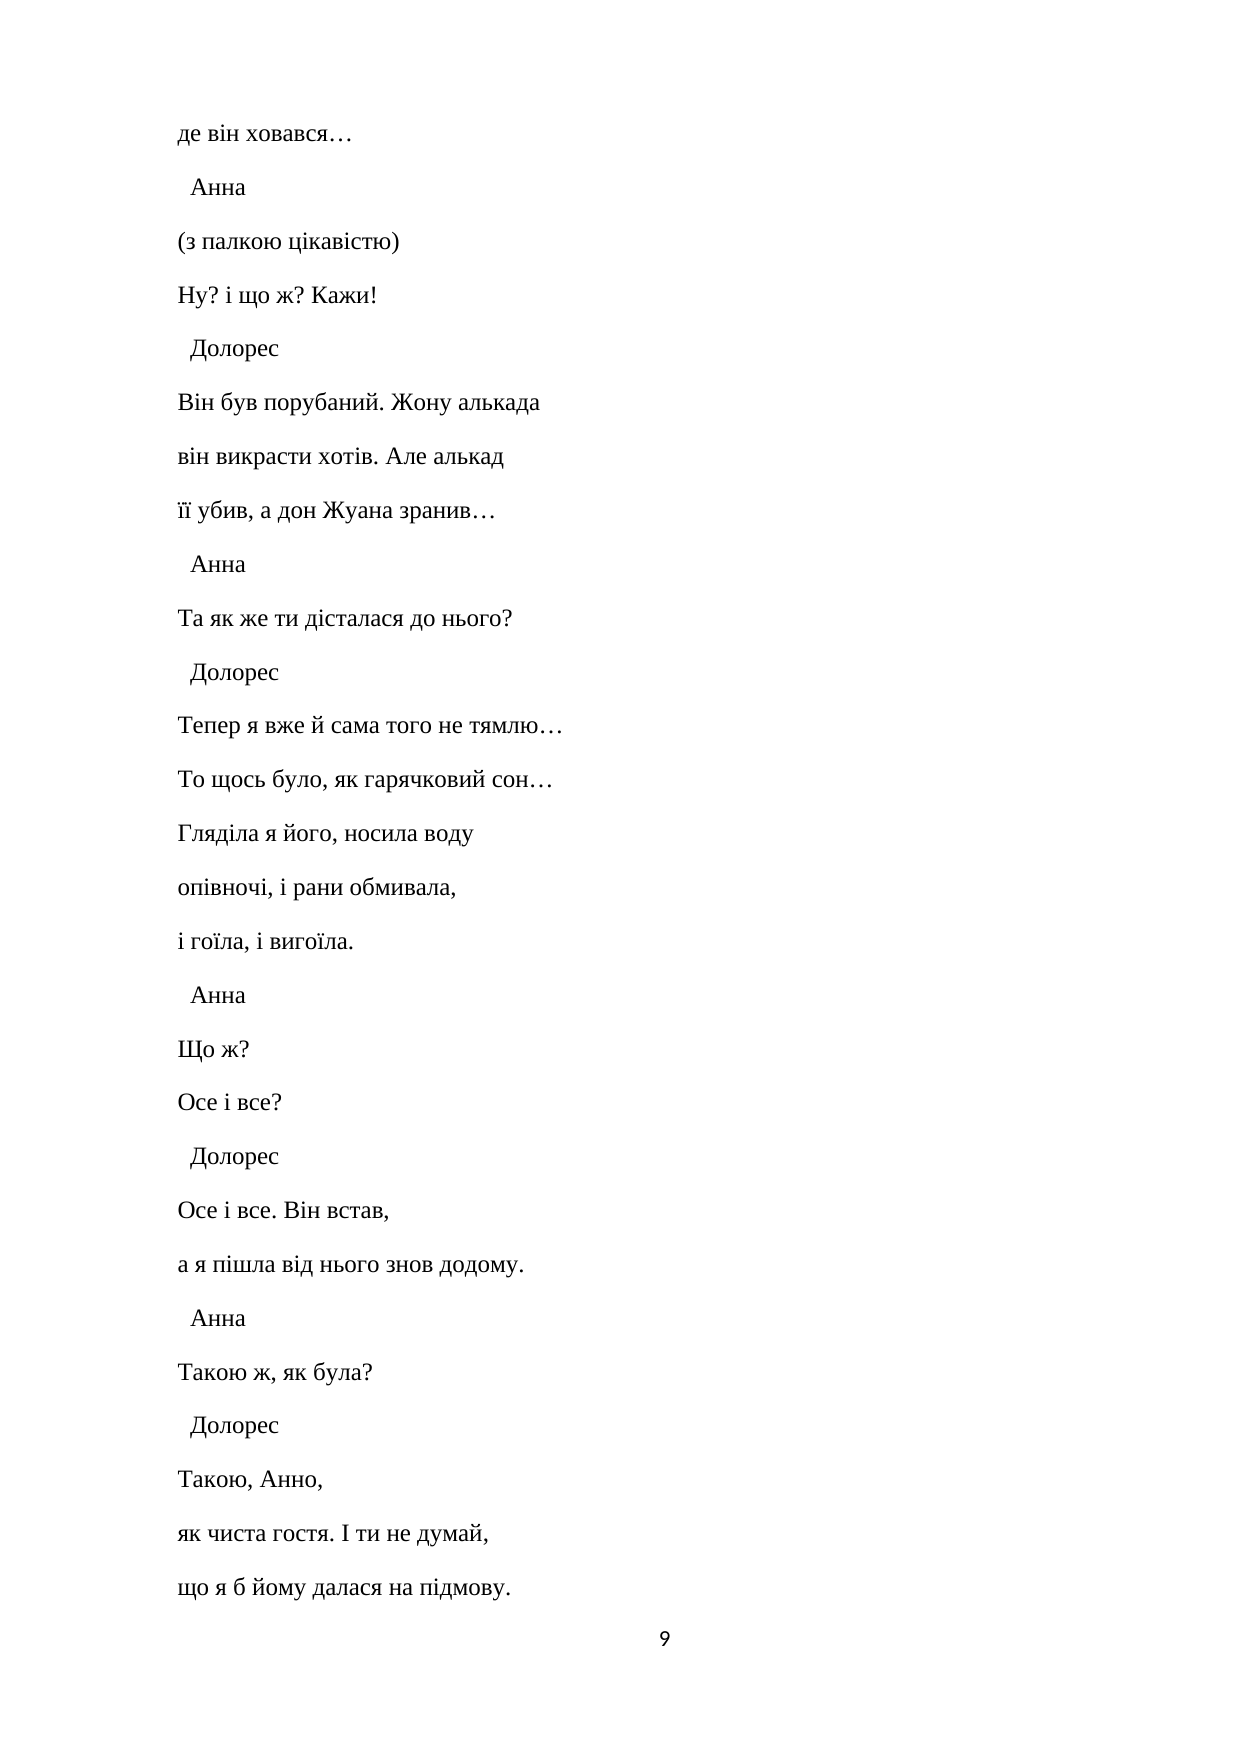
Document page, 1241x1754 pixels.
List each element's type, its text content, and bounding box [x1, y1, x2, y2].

text Та як же ти дiсталася до нього? [177, 603, 1152, 632]
text Долорес [177, 657, 1152, 685]
text Ну? i що ж? Кажи! [177, 280, 1152, 308]
text Осе i все. Вiн встав, [177, 1195, 1152, 1224]
text i гоїла, i вигоїла. [177, 926, 1152, 955]
text Анна [177, 980, 1152, 1008]
text а я пiшла вiд нього знов додому. [177, 1249, 1152, 1278]
text Анна [177, 1303, 1152, 1332]
text Анна [177, 549, 1152, 578]
text Тепер я вже й сама того не тямлю… [177, 711, 1152, 739]
text Долорес [177, 1141, 1152, 1170]
text Осе i все? [177, 1087, 1152, 1116]
text що я б йому далася на пiдмову. [177, 1572, 1152, 1601]
text Такою ж, як була? [177, 1357, 1152, 1386]
text опiвночi, i рани обмивала, [177, 872, 1152, 901]
text Анна [177, 172, 1152, 201]
text Що ж? [177, 1034, 1152, 1062]
text Долорес [177, 1411, 1152, 1439]
text (з палкою цiкавiстю) [177, 226, 1152, 254]
text Такою, Анно, [177, 1464, 1152, 1493]
text Вiн був порубаний. Жону алькада [177, 387, 1152, 416]
text Глядiла я його, носила воду [177, 818, 1152, 847]
text Долорес [177, 333, 1152, 362]
text її убив, а дон Жуана зранив… [177, 495, 1152, 524]
text вiн викрасти хотiв. Але алькад [177, 441, 1152, 470]
text як чиста гостя. I ти не думай, [177, 1518, 1152, 1547]
text де вiн ховався… [177, 118, 1152, 147]
text То щось було, як гарячковий сон… [177, 764, 1152, 793]
